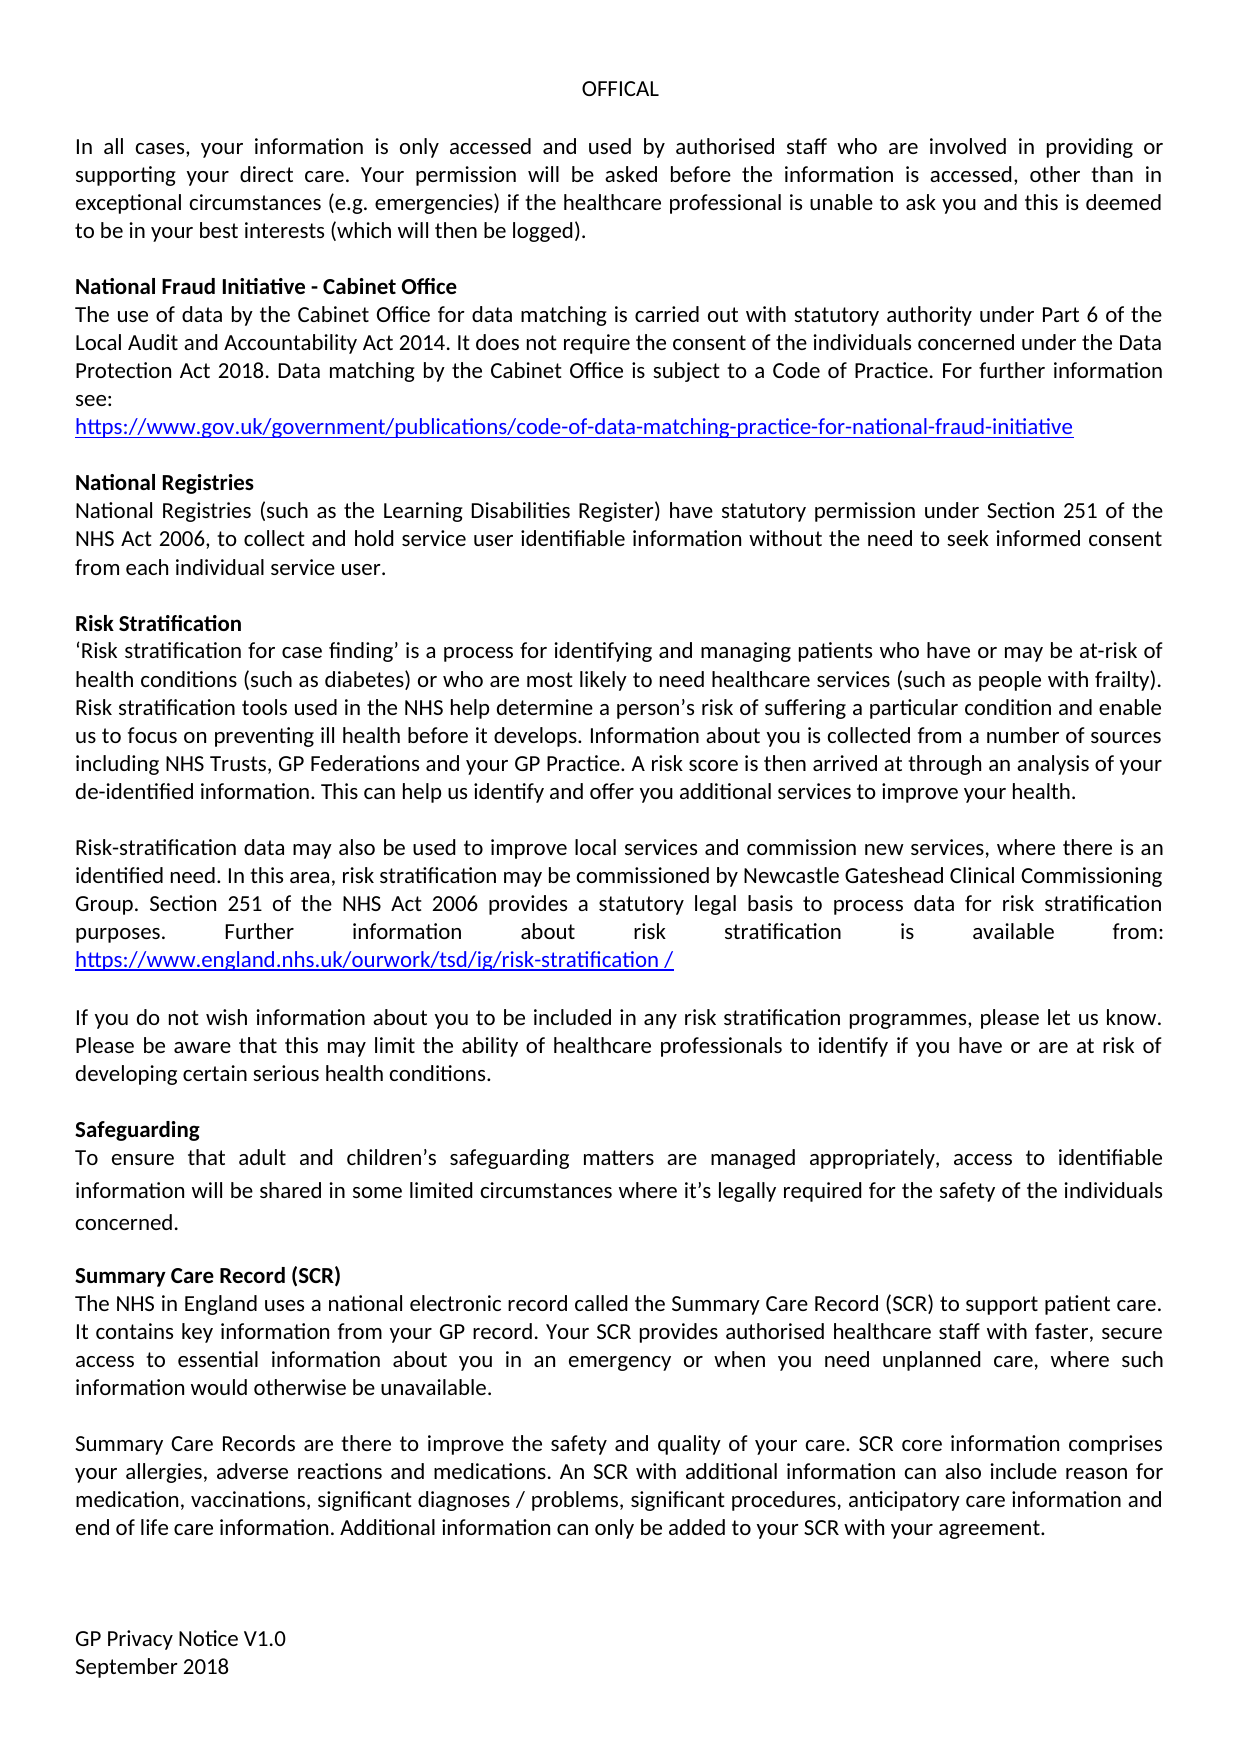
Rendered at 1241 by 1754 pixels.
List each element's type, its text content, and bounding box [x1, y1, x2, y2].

text If you do not wish information about you to be included in any risk stratification programmes, please let us know. Please be aware that this may limit the ability of healthcare professionals to identify if you have or are at risk of developing certain serious health conditions. [75, 1003, 1165, 1087]
text Risk Stratification [75, 609, 1165, 637]
text National Registries [75, 468, 1165, 497]
text https://www.gov.uk/government/publications/code-of-data-matching-practice-for-national-fraud-initiative [75, 412, 1165, 441]
text Summary Care Records are there to improve the safety and quality of your care. SCR core information comprises your allergies, adverse reactions and medications. An SCR with additional information can also include reason for medication, vaccinations, significant diagnoses / problems, significant procedures, anticipatory care information and end of life care information. Additional information can only be added to your SCR with your agreement. [75, 1429, 1165, 1541]
text Safeguarding [75, 1116, 1165, 1143]
text National Fraud Initiative - Cabinet Office [75, 272, 1165, 300]
text In all cases, your information is only accessed and used by authorised staff who are involved in providing or supporting your direct care. Your permission will be asked before the information is accessed, other than in exceptional circumstances (e.g. emergencies) if the healthcare professional is unable to ask you and this is deemed to be in your best interests (which will then be logged). [75, 132, 1165, 244]
text To ensure that adult and children’s safeguarding matters are managed appropriately, access to identifiable information will be shared in some limited circumstances where it’s legally required for the safety of the individuals concerned. [75, 1143, 1165, 1236]
text The NHS in England uses a national electronic record called the Summary Care Record (SCR) to support patient care. It contains key information from your GP record. Your SCR provides authorised healthcare staff with faster, secure access to essential information about you in an emergency or when you need unplanned care, where such information would otherwise be unavailable. [75, 1289, 1165, 1401]
text Summary Care Record (SCR) [75, 1261, 1165, 1289]
text National Registries (such as the Learning Disabilities Register) have statutory permission under Section 251 of the NHS Act 2006, to collect and hold service user identifiable information without the need to seek informed consent from each individual service user. [75, 497, 1165, 581]
text ‘Risk stratification for case finding’ is a process for identifying and managing patients who have or may be at-risk of health conditions (such as diabetes) or who are most likely to need healthcare services (such as people with frailty). Risk stratification tools used in the NHS help determine a person’s risk of suffering a particular condition and enable us to focus on preventing ill health before it develops. Information about you is collected from a number of sources including NHS Trusts, GP Federations and your GP Practice. A risk score is then arrived at through an analysis of your de-identified information. This can help us identify and offer you additional services to improve your health. [75, 637, 1165, 805]
text Risk-stratification data may also be used to improve local services and commission new services, where there is an identified need. In this area, risk stratification may be commissioned by Newcastle Gateshead Clinical Commissioning Group. Section 251 of the NHS Act 2006 provides a statutory legal basis to process data for risk stratification purposes. Further information about risk stratification is available from: https://www.england.nhs.uk/ourwork/tsd/ig/risk-stratification / [75, 833, 1165, 973]
text The use of data by the Cabinet Office for data matching is carried out with statutory authority under Part 6 of the Local Audit and Accountability Act 2014. It does not require the consent of the individuals concerned under the Data Protection Act 2018. Data matching by the Cabinet Office is subject to a Code of Practice. For further information see: [75, 300, 1165, 412]
